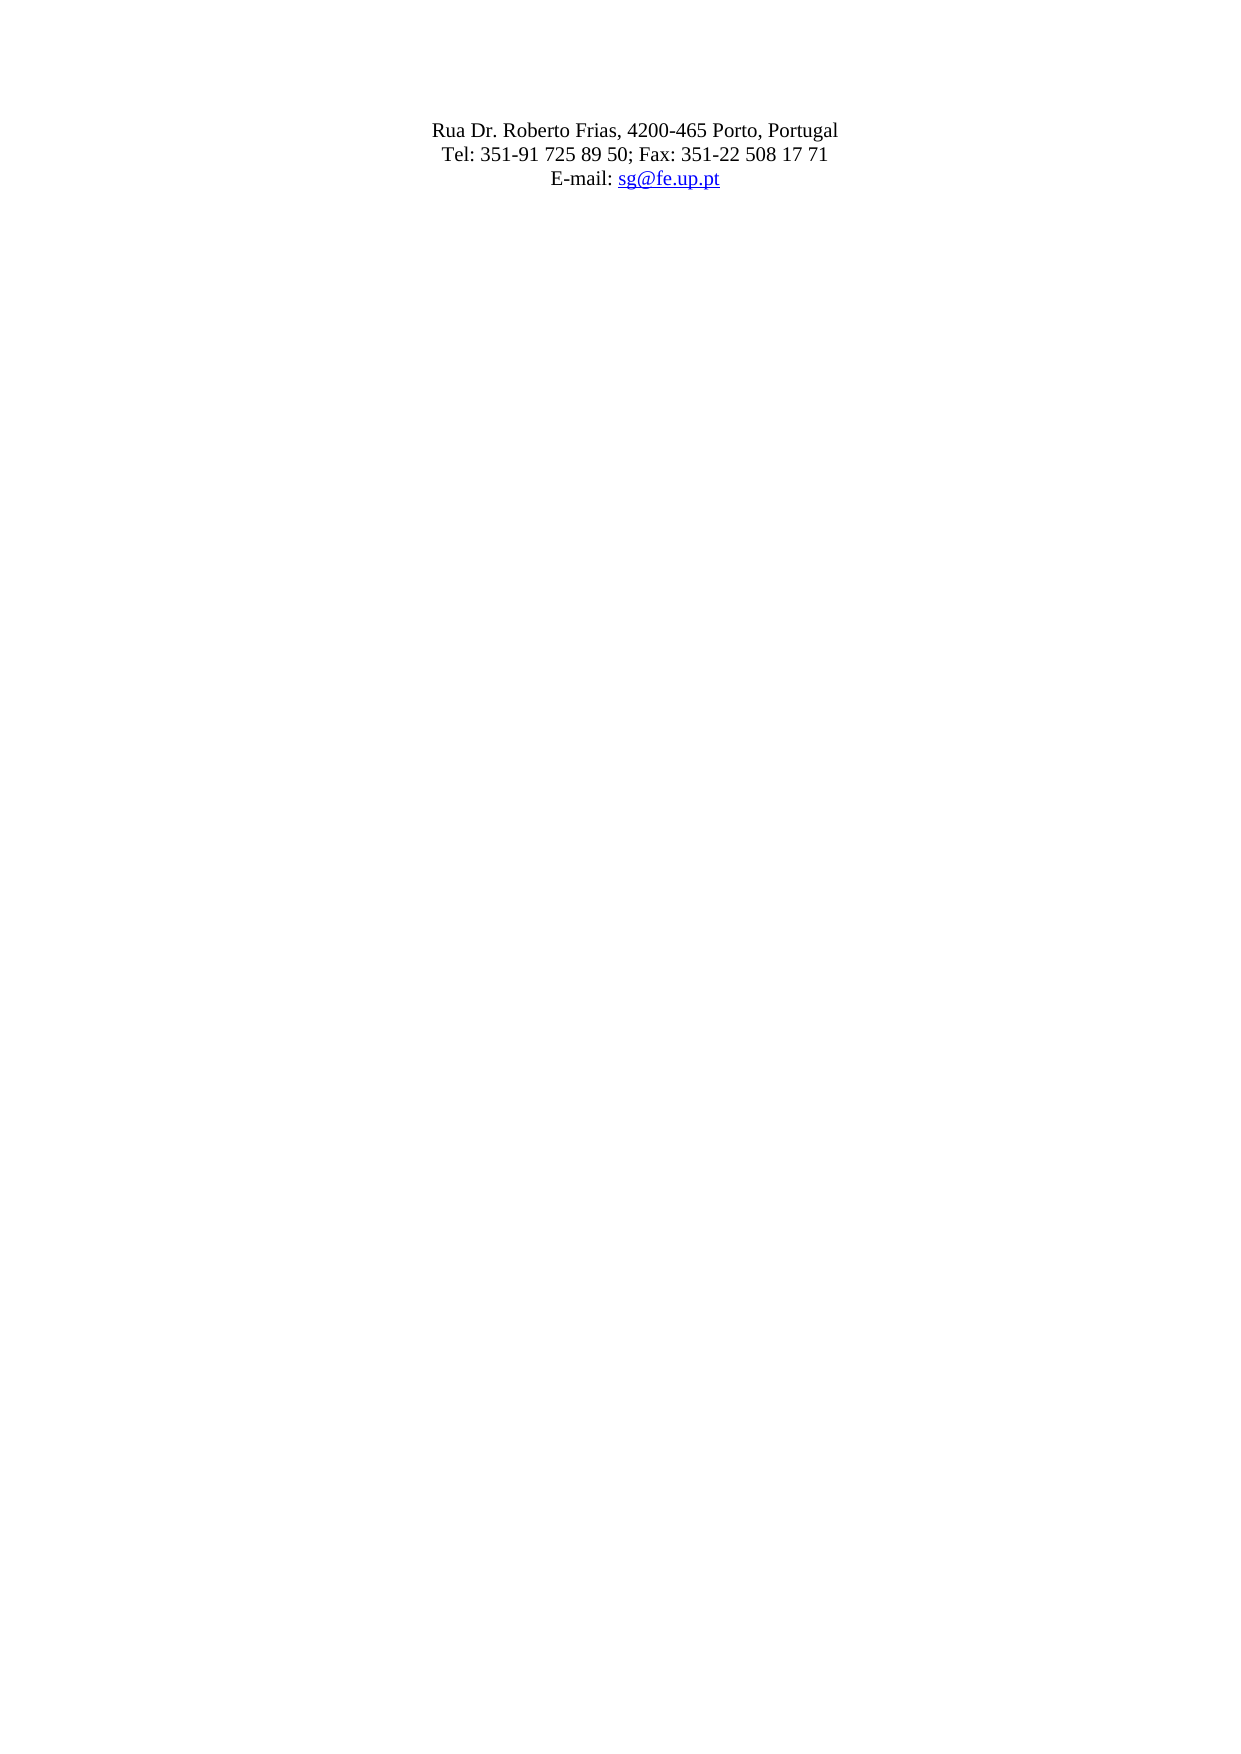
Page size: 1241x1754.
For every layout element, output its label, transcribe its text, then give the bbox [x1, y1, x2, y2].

text Rua Dr. Roberto Frias, 4200-465 Porto, Portugal [148, 118, 1122, 142]
text Tel: 351-91 725 89 50; Fax: 351-22 508 17 71 [148, 142, 1122, 166]
text E-mail: sg@fe.up.pt [148, 166, 1122, 190]
